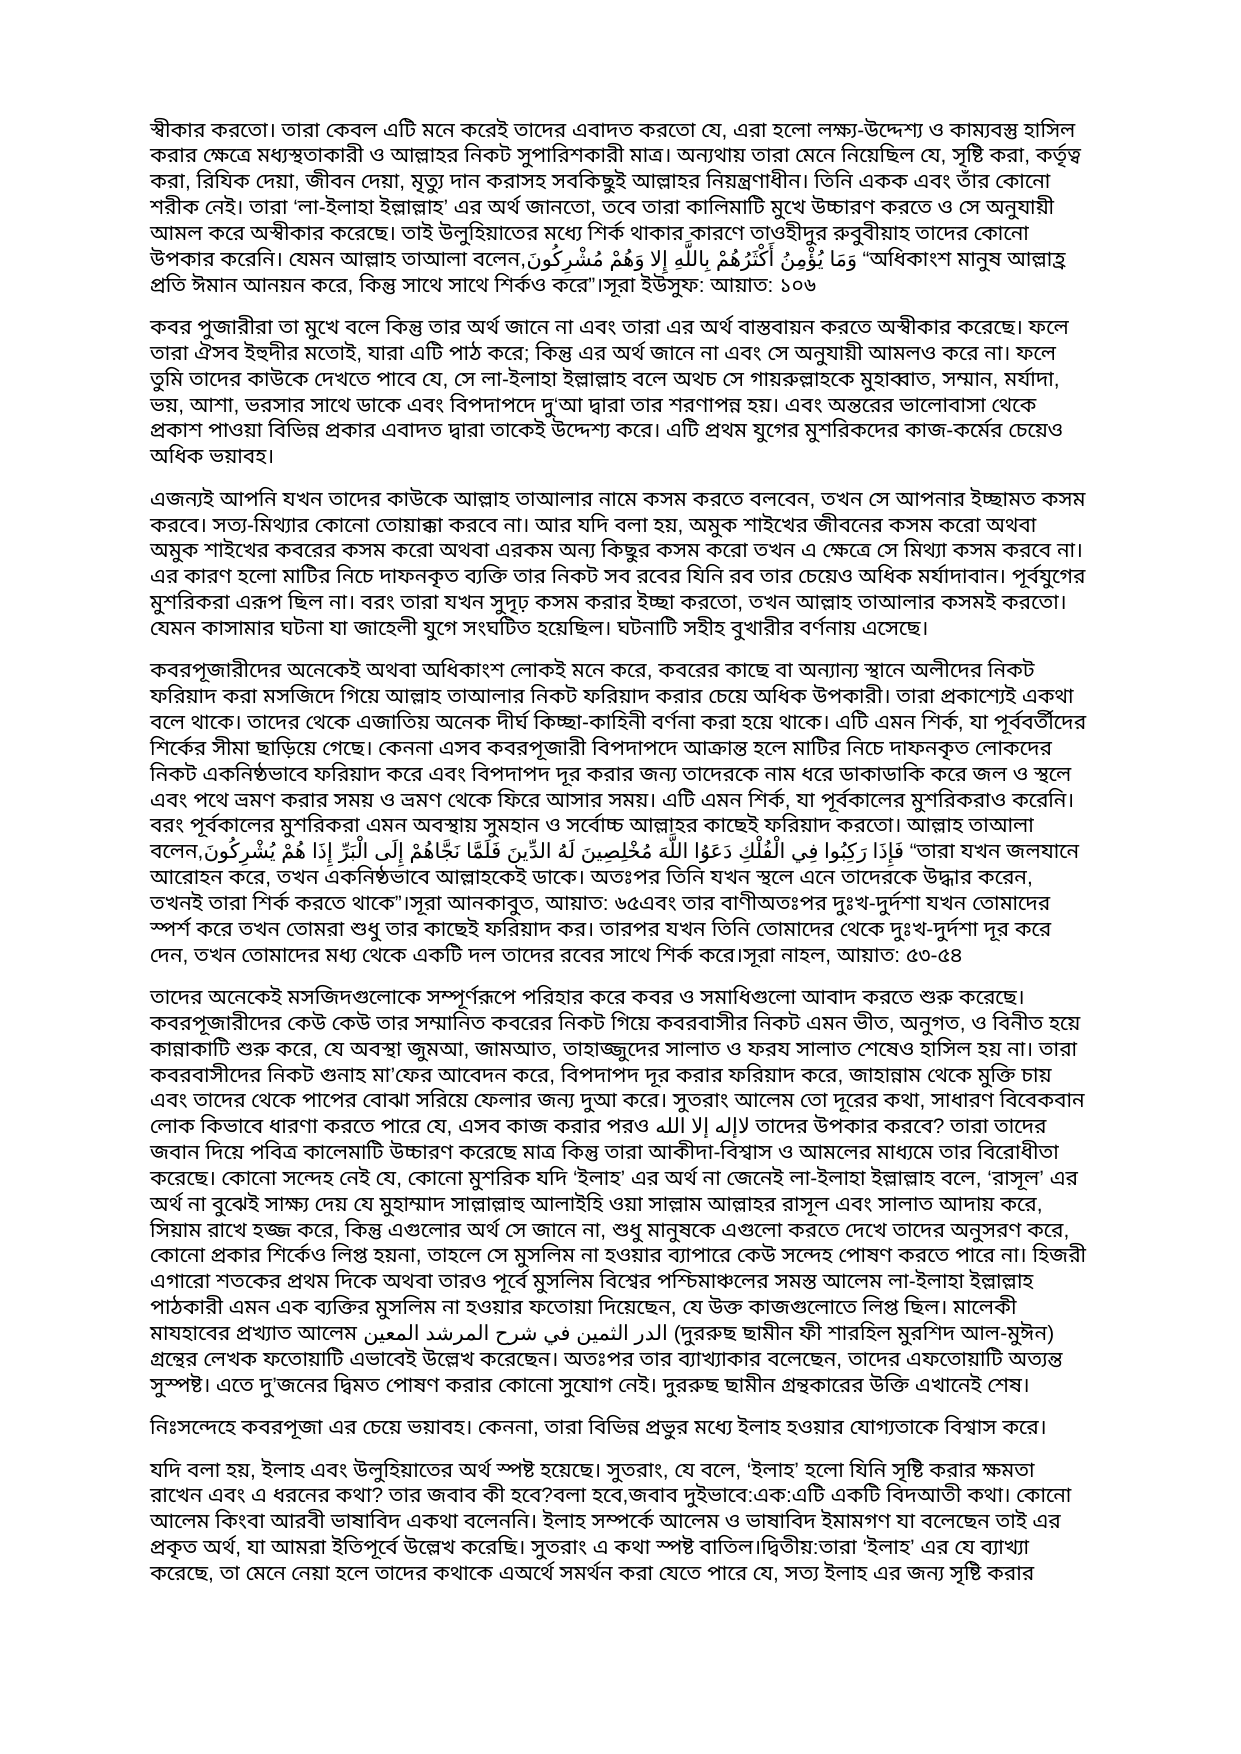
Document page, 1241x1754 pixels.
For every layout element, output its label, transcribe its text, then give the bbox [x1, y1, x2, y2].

text নিঃসন্দেহে কবরপূজা এর চেয়ে ভয়াবহ। কেননা, তারা বিভিন্ন প্রভুর মধ্যে ইলাহ হওয়ার যোগ্যতাকে বিশ্বাস করে। [150, 1415, 1090, 1439]
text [150, 1457, 1090, 1585]
text তাদের অনেকেই মসজিদগুলোকে সম্পূর্ণরূপে পরিহার করে কবর ও সমাধিগুলো আবাদ করতে শুরু করেছে। কবরপূজারীদের কেউ কেউ তার সম্মানিত কবরের নিকট গিয়ে কবরবাসীর নিকট এমন ভীত, অনুগত, ও বিনীত হয়ে কান্নাকাটি শুরু করে, যে অবস্থা জুমআ, জামআত, তাহাজ্জুদের সালাত ও ফরয সালাত শেষেও হাসিল হয় না। তারা কবরবাসীদের নিকট গুনাহ মা’ফের আবেদন করে, বিপদাপদ দূর করার ফরিয়াদ করে, জাহান্নাম থেকে মুক্তি চায় এবং তাদের থেকে পাপের বোঝা সরিয়ে ফেলার জন্য দুআ করে। সুতরাং আলেম তো দূরের কথা, সাধারণ বিবেকবান লোক কিভাবে ধারণা করতে পারে যে, এসব কাজ করার পরও لاإله إلا الله তাদের উপকার করবে? তারা তাদের জবান দিয়ে পবিত্র কালেমাটি উচ্চারণ করেছে মাত্র কিন্তু তারা আকীদা-বিশ্বাস ও আমলের মাধ্যমে তার বিরোধীতা করেছে। কোনো সন্দেহ নেই যে, কোনো মুশরিক যদি ‘ইলাহ’ এর অর্থ না জেনেই লা-ইলাহা ইল্লাল্লাহ বলে, ‘রাসূল’ এর অর্থ না বুঝেই সাক্ষ্য দেয় যে মুহাম্মাদ সাল্লাল্লাহু আলাইহি ওয়া সাল্লাম আল্লাহর রাসূল এবং সালাত আদায় করে, সিয়াম রাখে হজ্জ করে, কিন্তু এগুলোর অর্থ সে জানে না, শুধু মানুষকে এগুলো করতে দেখে তাদের অনুসরণ করে, কোনো প্রকার শির্কেও লিপ্ত হয়না, তাহলে সে মুসলিম না হওয়ার ব্যাপারে কেউ সন্দেহ পোষণ করতে পারে না। হিজরী এগারো শতকের প্রথম দিকে অথবা তারও পূর্বে মুসলিম বিশ্বের পশ্চিমাঞ্চলের সমস্ত আলেম লা-ইলাহা ইল্লাল্লাহ পাঠকারী এমন এক ব্যক্তির মুসলিম না হওয়ার ফতোয়া দিয়েছেন, যে উক্ত কাজগুলোতে লিপ্ত ছিল। মালেকী মাযহাবের প্রখ্যাত আলেম الدر الثمين في شرح المرشد المعين (দুররুছ ছামীন ফী শারহিল মুরশিদ আল-মুঈন) গ্রন্থের লেখক ফতোয়াটি এভাবেই উল্লেখ করেছেন। অতঃপর তার ব্যাখ্যাকার বলেছেন, তাদের এফতোয়াটি অত্যন্ত সুস্পষ্ট। এতে দু’জনের দ্বিমত পোষণ করার কোনো সুযোগ নেই। দুররুছ ছামীন গ্রন্থকারের উক্তি এখানেই শেষ। [150, 985, 1090, 1396]
text কবর পুজারীরা তা মুখে বলে কিন্তু তার অর্থ জানে না এবং তারা এর অর্থ বাস্তবায়ন করতে অস্বীকার করেছে। ফলে তারা ঐসব ইহুদীর মতোই, যারা এটি পাঠ করে; কিন্তু এর অর্থ জানে না এবং সে অনুযায়ী আমলও করে না। ফলে তুমি তাদের কাউকে দেখতে পাবে যে, সে লা-ইলাহা ইল্লাল্লাহ বলে অথচ সে গায়রুল্লাহকে মুহাব্বাত, সম্মান, মর্যাদা, ভয়, আশা, ভরসার সাথে ডাকে এবং বিপদাপদে দু‘আ দ্বারা তার শরণাপন্ন হয়। এবং অন্তরের ভালোবাসা থেকে প্রকাশ পাওয়া বিভিন্ন প্রকার এবাদত দ্বারা তাকেই উদ্দেশ্য করে। এটি প্রথম যুগের মুশরিকদের কাজ-কর্মের চেয়েও অধিক ভয়াবহ। [150, 315, 1090, 468]
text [150, 117, 1090, 296]
text এজন্যই আপনি যখন তাদের কাউকে আল্লাহ তাআলার নামে কসম করতে বলবেন, তখন সে আপনার ইচ্ছামত কসম করবে। সত্য-মিথ্যার কোনো তোয়াক্কা করবে না। আর যদি বলা হয়, অমুক শাইখের জীবনের কসম করো অথবা অমুক শাইখের কবরের কসম করো অথবা এরকম অন্য কিছুর কসম করো তখন এ ক্ষেত্রে সে মিথ্যা কসম করবে না। এর কারণ হলো মাটির নিচে দাফনকৃত ব্যক্তি তার নিকট সব রবের যিনি রব তার চেয়েও অধিক মর্যাদাবান। পূর্বযুগের মুশরিকরা এরূপ ছিল না। বরং তারা যখন সুদৃঢ় কসম করার ইচ্ছা করতো, তখন আল্লাহ তাআলার কসমই করতো। যেমন কাসামার ঘটনা যা জাহেলী যুগে সংঘটিত হয়েছিল। ঘটনাটি সহীহ বুখারীর বর্ণনায় এসেছে। [150, 487, 1090, 640]
text কবরপূজারীদের অনেকেই অথবা অধিকাংশ লোকই মনে করে, কবরের কাছে বা অন্যান্য স্থানে অলীদের নিকট ফরিয়াদ করা মসজিদে গিয়ে আল্লাহ তাআলার নিকট ফরিয়াদ করার চেয়ে অধিক উপকারী। তারা প্রকাশ্যেই একথা বলে থাকে। তাদের থেকে এজাতিয় অনেক দীর্ঘ কিচ্ছা-কাহিনী বর্ণনা করা হয়ে থাকে। এটি এমন শির্ক, যা পূর্ববর্তীদের শির্কের সীমা ছাড়িয়ে গেছে। কেননা এসব কবরপূজারী বিপদাপদে আক্রান্ত হলে মাটির নিচে দাফনকৃত লোকদের নিকট একনিষ্ঠভাবে ফরিয়াদ করে এবং বিপদাপদ দূর করার জন্য তাদেরকে নাম ধরে ডাকাডাকি করে জল ও স্থলে এবং পথে ভ্রমণ করার সময় ও ভ্রমণ থেকে ফিরে আসার সময়। এটি এমন শির্ক, যা পূর্বকালের মুশরিকরাও করেনি। বরং পূর্বকালের মুশরিকরা এমন অবস্থায় সুমহান ও সর্বোচ্চ আল্লাহর কাছেই ফরিয়াদ করতো। আল্লাহ তাআলা বলেন,فَإِذَا رَكِبُوا فِي الْفُلْكِ دَعَوُا اللَّهَ مُخْلِصِينَ لَهُ الدِّينَ فَلَمَّا نَجَّاهُمْ إِلَى الْبَرِّ إِذَا هُمْ يُشْرِكُونَ “তারা যখন জলযানে আরোহন করে, তখন একনিষ্ঠভাবে আল্লাহকেই ডাকে। অতঃপর তিনি যখন স্থলে এনে তাদেরকে উদ্ধার করেন, তখনই তারা শির্ক করতে থাকে”।সূরা আনকাবুত, আয়াত: ৬৫এবং তার বাণীঅতঃপর দুঃখ-দুর্দশা যখন তোমাদের স্পর্শ করে তখন তোমরা শুধু তার কাছেই ফরিয়াদ কর। তারপর যখন তিনি তোমাদের থেকে দুঃখ-দুর্দশা দূর করে দেন, তখন তোমাদের মধ্য থেকে একটি দল তাদের রবের সাথে শির্ক করে।সূরা নাহল, আয়াত: ৫৩-৫৪ [150, 658, 1090, 966]
